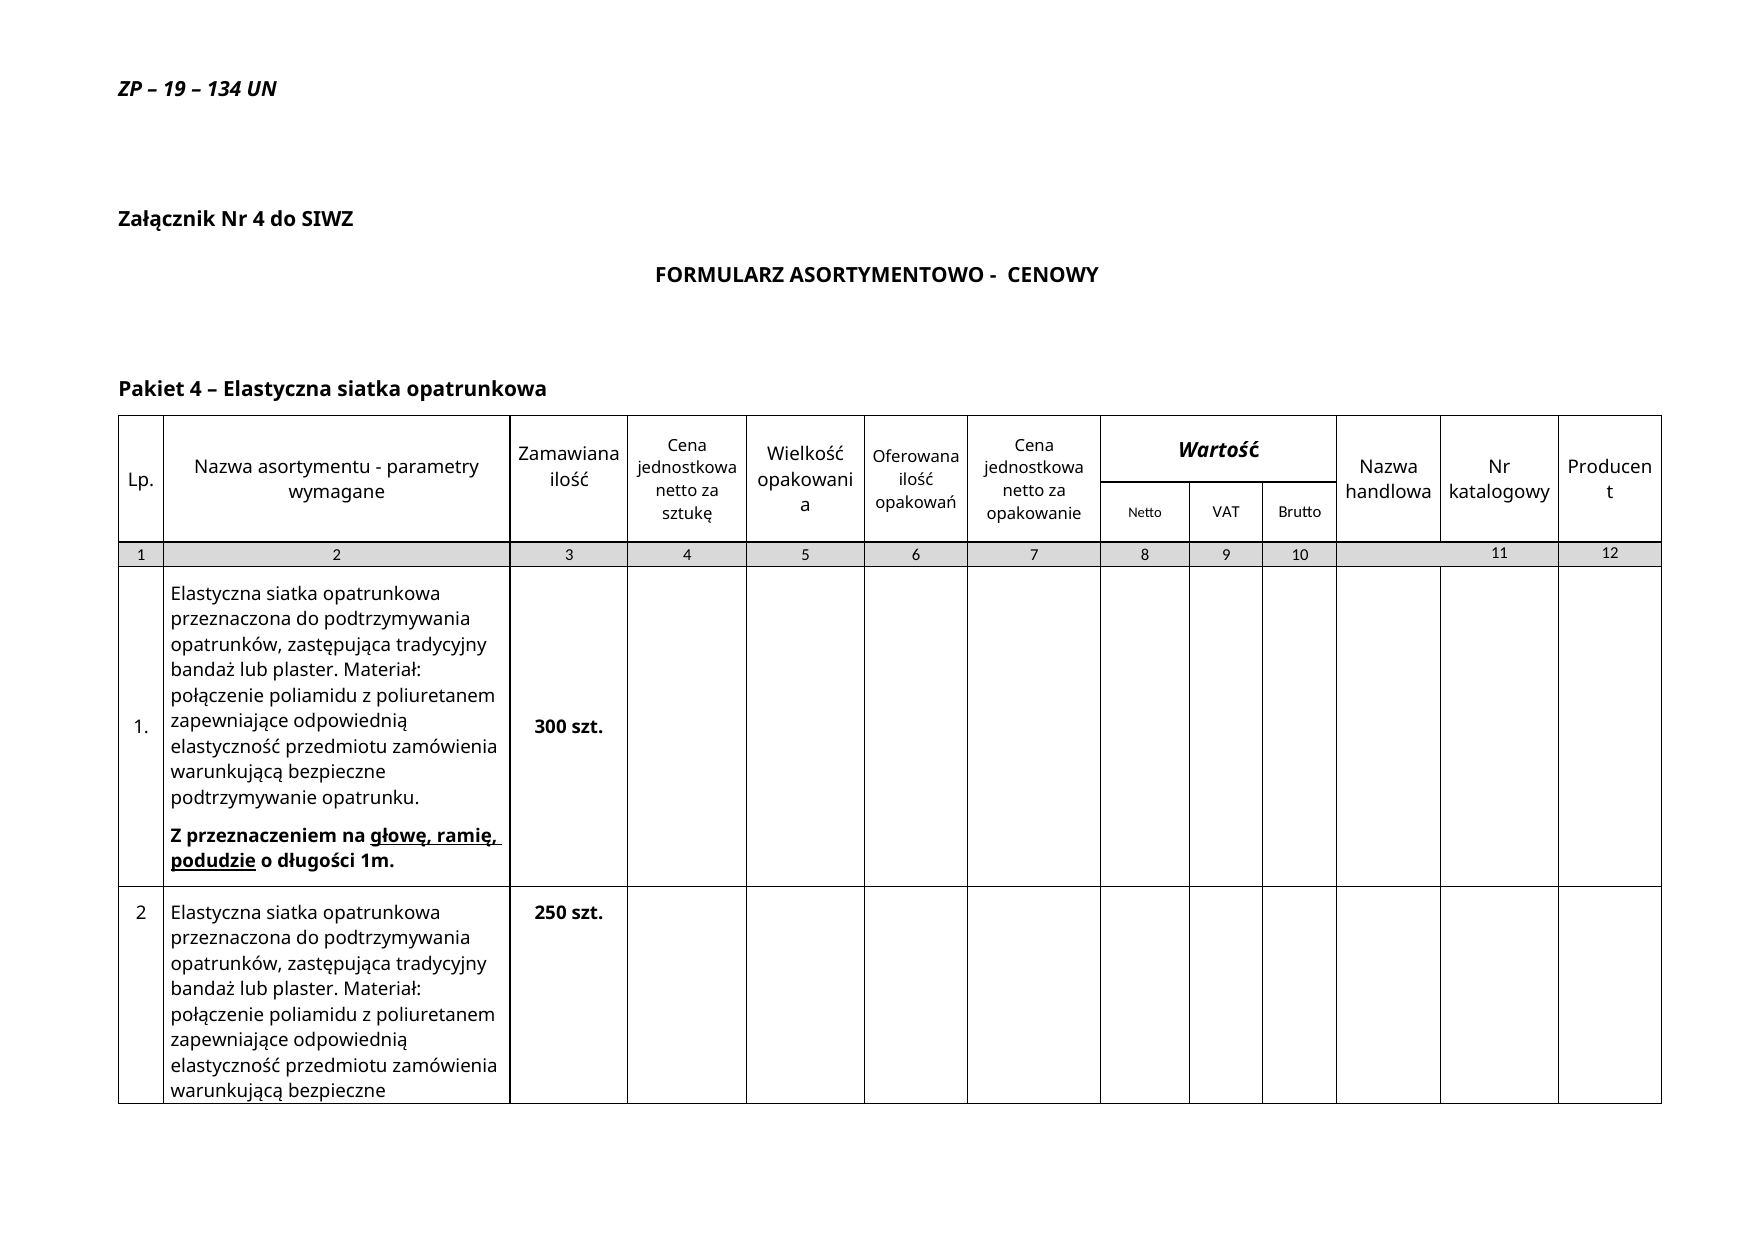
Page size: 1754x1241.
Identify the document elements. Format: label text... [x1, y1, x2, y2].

table_cell [747, 567, 864, 886]
table_cell Netto [1101, 483, 1189, 541]
table_cell Brutto [1263, 483, 1336, 541]
table_cell 300 szt. [511, 567, 627, 886]
table_cell [1263, 887, 1336, 1103]
table_cell [1101, 887, 1189, 1103]
table_cell [865, 887, 967, 1103]
table_header Cena jednostkowa netto za opakowanie [968, 416, 1100, 541]
table_cell [628, 567, 746, 886]
table_header Zamawiana ilość [511, 416, 627, 541]
table_cell [1101, 567, 1189, 886]
table_cell [1559, 567, 1661, 886]
table_header Wielkość opakowania [747, 416, 864, 541]
table_cell 11 [1440, 543, 1558, 566]
table_header Lp. [119, 416, 163, 541]
table_header Cena jednostkowa netto za sztukę [628, 416, 746, 541]
table_cell 4 [628, 543, 746, 566]
table_header Nazwa handlowa [1337, 416, 1440, 541]
table_cell [968, 887, 1100, 1103]
table_cell 12 [1559, 543, 1661, 566]
table_cell Elastyczna siatka opatrunkowa przeznaczona do podtrzymywania opatrunków, zastępująca tradycyjny bandaż lub plaster. Materiał: połączenie poliamidu z poliuretanem zapewniające odpowiednią elastyczność przedmiotu zamówienia warunkującą bezpieczne podtrzymywanie opatrunku. Z przeznaczeniem na głowę, ramię, podudzie o długości 1m. [164, 567, 509, 886]
table_cell [1337, 887, 1440, 1103]
text FORMULARZ ASORTYMENTOWO - CENOWY [118, 261, 1636, 289]
table_cell [1559, 887, 1661, 1103]
table_cell 9 [1190, 543, 1262, 566]
table_cell 8 [1101, 543, 1189, 566]
text Pakiet 4 – Elastyczna siatka opatrunkowa [118, 374, 1636, 403]
table_cell 2 [119, 887, 163, 1103]
table_header Nazwa asortymentu - parametry wymagane [164, 416, 509, 541]
table_cell [1190, 887, 1262, 1103]
table_header Nr katalogowy [1441, 416, 1558, 541]
table_cell [1441, 887, 1558, 1103]
table_cell [1441, 567, 1558, 886]
table_header Wartość [1101, 416, 1336, 481]
table_cell 6 [865, 543, 967, 566]
table_cell 10 [1263, 543, 1336, 566]
text Załącznik Nr 4 do SIWZ [118, 204, 1636, 232]
table_cell 3 [511, 543, 627, 566]
table_cell VAT [1190, 483, 1262, 541]
table_header Producent [1559, 416, 1661, 541]
table_cell [1263, 567, 1336, 886]
table_cell [1337, 567, 1440, 886]
table_cell [1337, 543, 1440, 566]
table_cell 2 [164, 543, 509, 566]
table_cell [747, 887, 864, 1103]
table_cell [164, 887, 509, 1103]
table_cell 5 [747, 543, 864, 566]
table_header Oferowana ilość opakowań [865, 416, 967, 541]
table_cell [1190, 567, 1262, 886]
table_cell 1 [119, 543, 163, 566]
table_cell [865, 567, 967, 886]
table_cell [628, 887, 746, 1103]
table_cell 7 [968, 543, 1100, 566]
table_cell 1. [119, 567, 163, 886]
table_cell [968, 567, 1100, 886]
table_cell 250 szt. [511, 887, 627, 1103]
